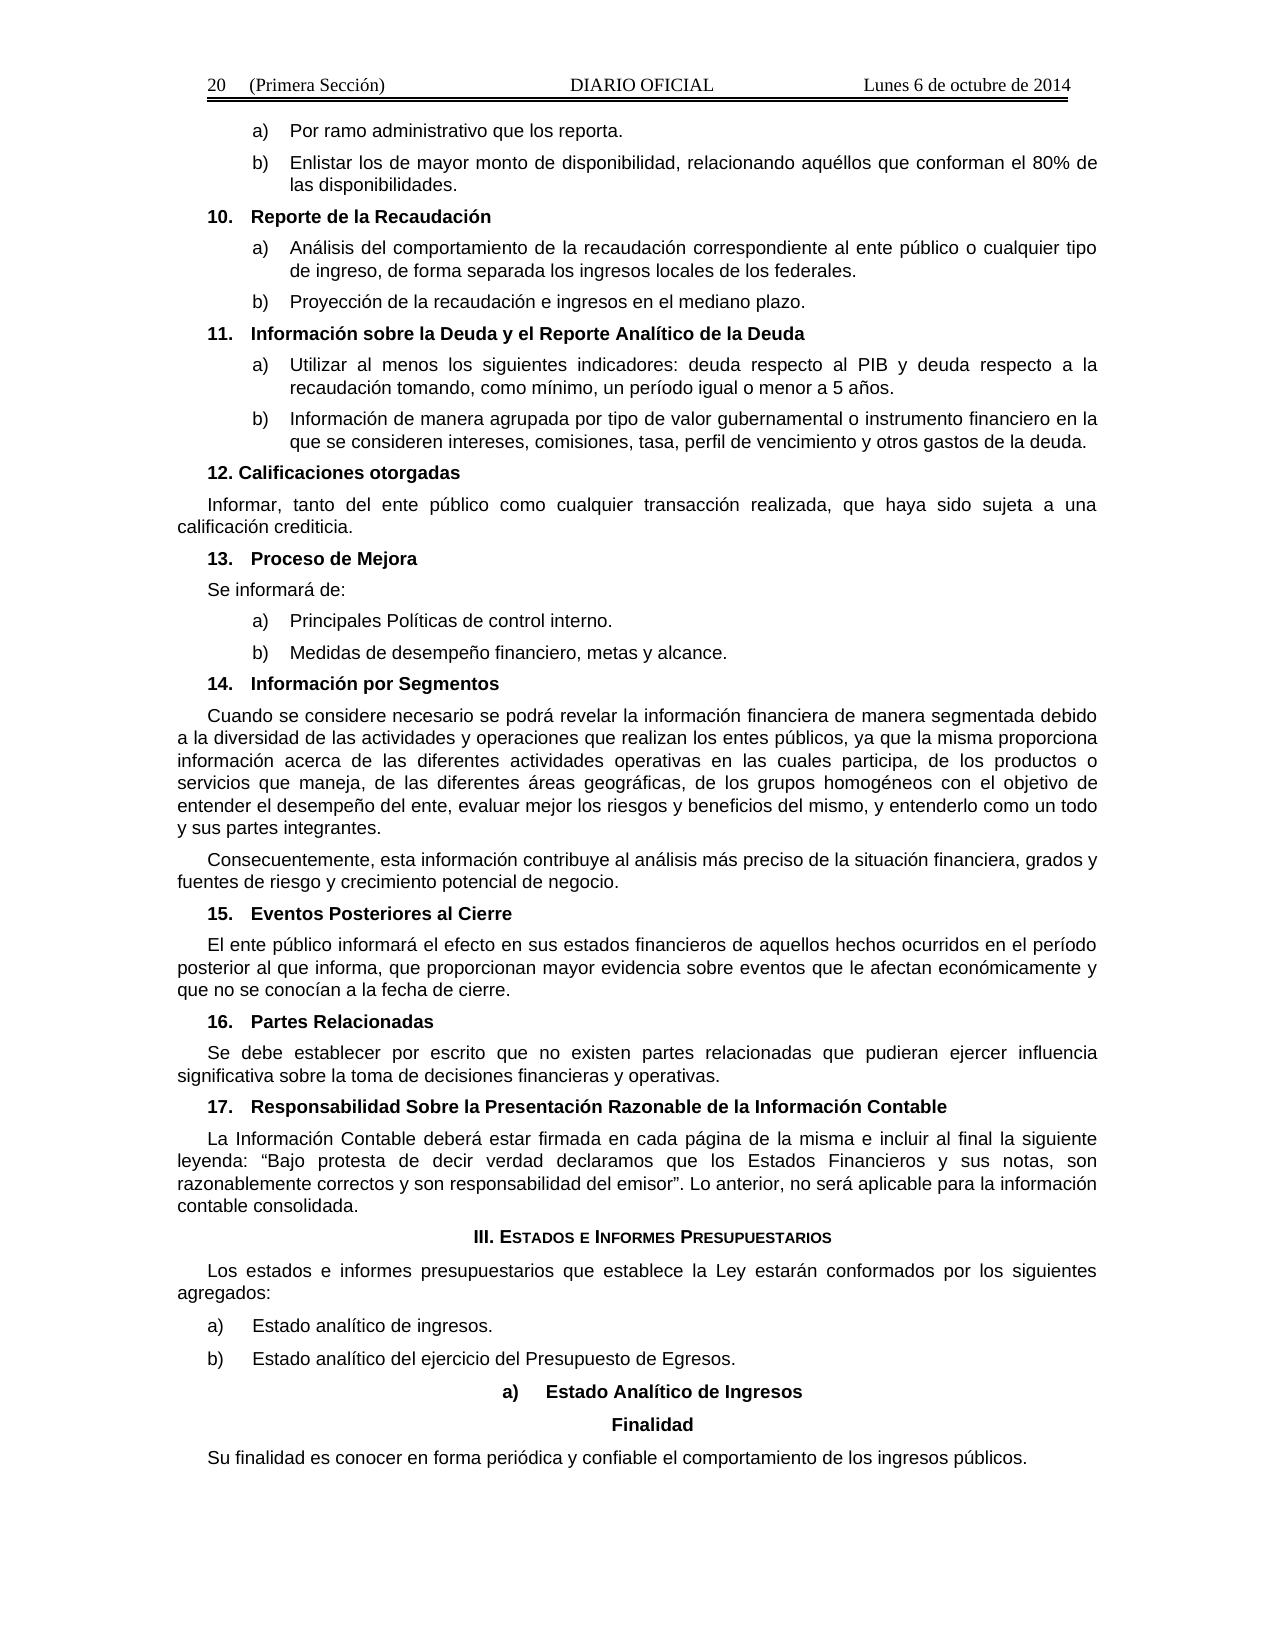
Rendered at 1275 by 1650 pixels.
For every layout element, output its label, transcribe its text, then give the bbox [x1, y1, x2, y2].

text 15. Eventos Posteriores al Cierre [177, 902, 1098, 925]
text a) Por ramo administrativo que los reporta. [252, 120, 1098, 142]
text 14. Información por Segmentos [177, 673, 1098, 695]
text Se informará de: [177, 578, 1098, 601]
text 17. Responsabilidad Sobre la Presentación Razonable de la Información Contable [177, 1096, 1098, 1118]
text b) Proyección de la recaudación e ingresos en el mediano plazo. [252, 291, 1098, 313]
text Finalidad [177, 1414, 1098, 1436]
text Cuando se considere necesario se podrá revelar la información financiera de manera segmentada debido a la diversidad de las actividades y operaciones que realizan los entes públicos, ya que la misma proporciona información acerca de las diferentes actividades operativas en las cuales participa, de los productos o servicios que maneja, de las diferentes áreas geográficas, de los grupos homogéneos con el objetivo de entender el desempeño del ente, evaluar mejor los riesgos y beneficios del mismo, y entenderlo como un todo y sus partes integrantes. [177, 704, 1098, 839]
text 13. Proceso de Mejora [177, 547, 1098, 569]
text Se debe establecer por escrito que no existen partes relacionadas que pudieran ejercer influencia significativa sobre la toma de decisiones financieras y operativas. [177, 1042, 1098, 1087]
text Su finalidad es conocer en forma periódica y confiable el comportamiento de los ingresos públicos. [177, 1447, 1098, 1469]
text a) Utilizar al menos los siguientes indicadores: deuda respecto al PIB y deuda respecto a la recaudación tomando, como mínimo, un período igual o menor a 5 años. [252, 354, 1098, 399]
text 16. Partes Relacionadas [177, 1010, 1098, 1033]
text a) Análisis del comportamiento de la recaudación correspondiente al ente público o cualquier tipo de ingreso, de forma separada los ingresos locales de los federales. [252, 237, 1098, 282]
text Los estados e informes presupuestarios que establece la Ley estarán conformados por los siguientes agregados: [177, 1259, 1098, 1304]
text b) Medidas de desempeño financiero, metas y alcance. [252, 641, 1098, 664]
text a) Estado Analítico de Ingresos [177, 1381, 1098, 1403]
text a) Principales Políticas de control interno. [252, 610, 1098, 632]
list Estado analítico de ingresos. [207, 1314, 1098, 1337]
text Informar, tanto del ente público como cualquier transacción realizada, que haya sido sujeta a una calificación crediticia. [177, 493, 1098, 538]
text b) Enlistar los de mayor monto de disponibilidad, relacionando aquéllos que conforman el 80% de las disponibilidades. [252, 151, 1098, 196]
text Consecuentemente, esta información contribuye al análisis más preciso de la situación financiera, grados y fuentes de riesgo y crecimiento potencial de negocio. [177, 848, 1098, 893]
text El ente público informará el efecto en sus estados financieros de aquellos hechos ocurridos en el período posterior al que informa, que proporcionan mayor evidencia sobre eventos que le afectan económicamente y que no se conocían a la fecha de cierre. [177, 934, 1098, 1001]
text b) Estado analítico del ejercicio del Presupuesto de Egresos. [207, 1348, 1098, 1370]
text 11. Información sobre la Deuda y el Reporte Analítico de la Deuda [177, 322, 1098, 345]
text 10. Reporte de la Recaudación [177, 205, 1098, 228]
text b) Información de manera agrupada por tipo de valor gubernamental o instrumento financiero en la que se consideren intereses, comisiones, tasa, perfil de vencimiento y otros gastos de la deuda. [252, 408, 1098, 453]
text 12. Calificaciones otorgadas [177, 462, 1098, 484]
text III. Estados e Informes Presupuestarios [177, 1226, 1098, 1248]
text La Información Contable deberá estar firmada en cada página de la misma e incluir al final la siguiente leyenda: “Bajo protesta de decir verdad declaramos que los Estados Financieros y sus notas, son razonablemente correctos y son responsabilidad del emisor”. Lo anterior, no será aplicable para la información contable consolidada. [177, 1127, 1098, 1217]
